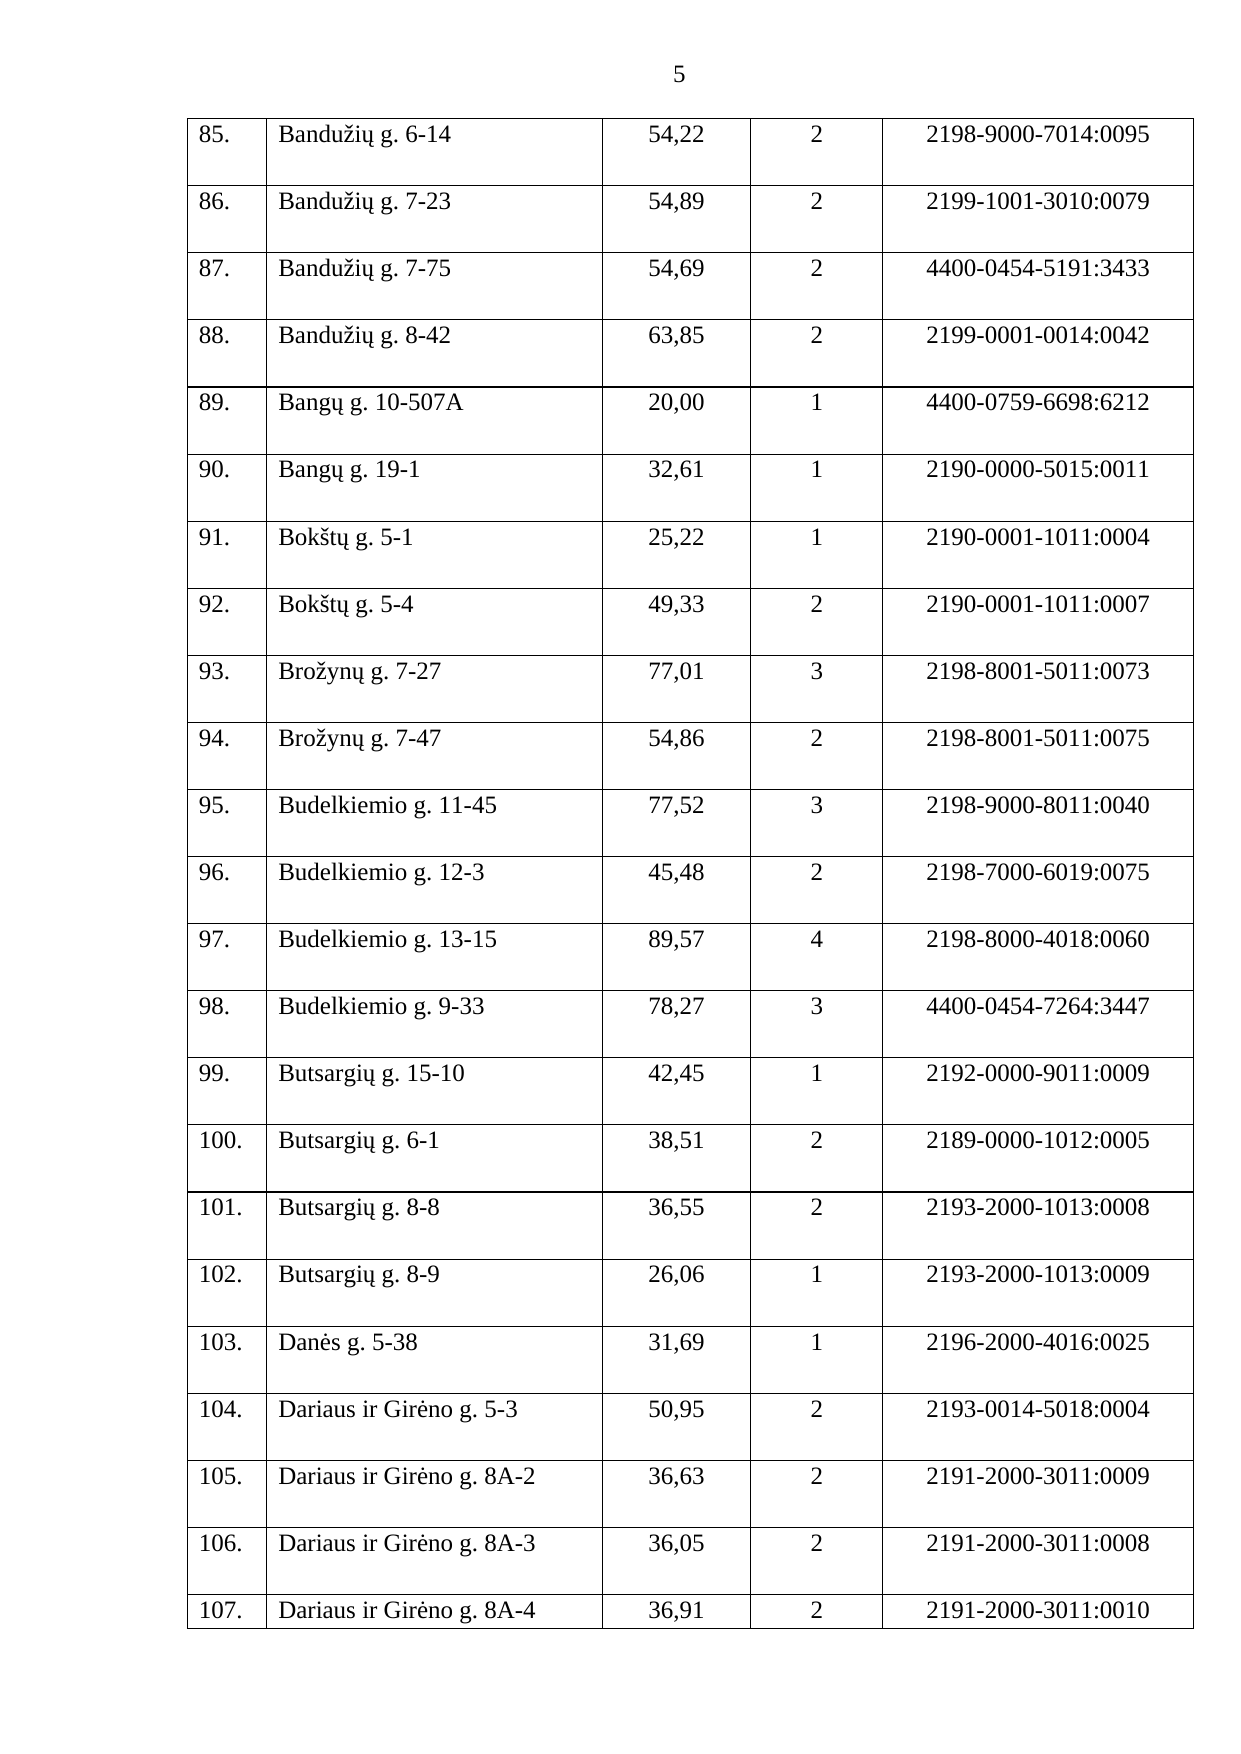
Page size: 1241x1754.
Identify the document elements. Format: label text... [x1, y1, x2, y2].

table_cell 3 [751, 656, 882, 722]
table_cell 2 [751, 1595, 882, 1628]
table_cell 2 [751, 1461, 882, 1527]
table_cell 38,51 [603, 1125, 750, 1191]
table_cell 2 [751, 1125, 882, 1191]
table_cell Bangų g. 10-507A [267, 388, 602, 453]
table_cell Butsargių g. 6-1 [267, 1125, 602, 1191]
table_cell 2190-0000-5015:0011 [883, 455, 1193, 521]
table_cell 2 [751, 589, 882, 655]
table_cell 2 [751, 857, 882, 923]
table_cell 4400-0454-7264:3447 [883, 991, 1193, 1057]
table_cell 20,00 [603, 388, 750, 453]
table_cell [188, 991, 266, 1057]
table_cell 2 [751, 1528, 882, 1594]
table_cell [188, 1461, 266, 1527]
table_cell 2 [751, 320, 882, 386]
table_cell 2 [751, 253, 882, 319]
table_cell [188, 522, 266, 588]
table_cell 2 [751, 119, 882, 185]
table_cell 1 [751, 1327, 882, 1393]
table_cell Bokštų g. 5-4 [267, 589, 602, 655]
table_cell 89,57 [603, 924, 750, 990]
table_cell Danės g. 5-38 [267, 1327, 602, 1393]
table_cell 2190-0001-1011:0007 [883, 589, 1193, 655]
table_cell Bangų g. 19-1 [267, 455, 602, 521]
table_cell 31,69 [603, 1327, 750, 1393]
table_cell Bandužių g. 8-42 [267, 320, 602, 386]
table_cell [188, 723, 266, 789]
table_cell 77,52 [603, 790, 750, 856]
table_cell 2 [751, 1193, 882, 1258]
table_cell 54,86 [603, 723, 750, 789]
table_cell 2198-9000-8011:0040 [883, 790, 1193, 856]
table_cell 36,91 [603, 1595, 750, 1628]
table_cell 77,01 [603, 656, 750, 722]
table_cell Butsargių g. 8-9 [267, 1260, 602, 1326]
table_cell Bandužių g. 6-14 [267, 119, 602, 185]
table_cell 2 [751, 723, 882, 789]
table_cell Budelkiemio g. 13-15 [267, 924, 602, 990]
table_cell 54,22 [603, 119, 750, 185]
table_cell 4 [751, 924, 882, 990]
table_cell Brožynų g. 7-27 [267, 656, 602, 722]
table_cell 26,06 [603, 1260, 750, 1326]
table_cell Budelkiemio g. 12-3 [267, 857, 602, 923]
table_cell [188, 1394, 266, 1460]
table_cell 2198-8001-5011:0075 [883, 723, 1193, 789]
table_cell 2193-2000-1013:0009 [883, 1260, 1193, 1326]
table_cell 2 [751, 1394, 882, 1460]
table_cell [188, 1528, 266, 1594]
table_cell [188, 1125, 266, 1191]
table_cell 2196-2000-4016:0025 [883, 1327, 1193, 1393]
table_cell 2198-8001-5011:0073 [883, 656, 1193, 722]
table_cell [188, 388, 266, 453]
table_cell 4400-0759-6698:6212 [883, 388, 1193, 453]
table_cell 2192-0000-9011:0009 [883, 1058, 1193, 1124]
table_cell Butsargių g. 8-8 [267, 1193, 602, 1258]
table_cell 2191-2000-3011:0008 [883, 1528, 1193, 1594]
table_cell 63,85 [603, 320, 750, 386]
table_cell 2198-8000-4018:0060 [883, 924, 1193, 990]
table_cell 2189-0000-1012:0005 [883, 1125, 1193, 1191]
table_cell 2193-2000-1013:0008 [883, 1193, 1193, 1258]
table_cell [188, 320, 266, 386]
table_cell Dariaus ir Girėno g. 8A-3 [267, 1528, 602, 1594]
table_cell Budelkiemio g. 9-33 [267, 991, 602, 1057]
table_cell 1 [751, 388, 882, 453]
table_cell [188, 1595, 266, 1628]
table_cell 2191-2000-3011:0010 [883, 1595, 1193, 1628]
table_cell 2191-2000-3011:0009 [883, 1461, 1193, 1527]
table_cell 1 [751, 1058, 882, 1124]
table_cell 2198-9000-7014:0095 [883, 119, 1193, 185]
table_cell [188, 1058, 266, 1124]
table_cell 2199-0001-0014:0042 [883, 320, 1193, 386]
table_cell 42,45 [603, 1058, 750, 1124]
table_cell [188, 1193, 266, 1258]
table_cell 36,05 [603, 1528, 750, 1594]
table_cell [188, 186, 266, 252]
table_cell [188, 253, 266, 319]
table_cell [188, 1327, 266, 1393]
table_cell [188, 924, 266, 990]
table_cell [188, 656, 266, 722]
table_cell 49,33 [603, 589, 750, 655]
table_cell [188, 857, 266, 923]
table_cell 4400-0454-5191:3433 [883, 253, 1193, 319]
table_cell 2190-0001-1011:0004 [883, 522, 1193, 588]
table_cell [267, 1595, 602, 1628]
table_cell Budelkiemio g. 11-45 [267, 790, 602, 856]
table_cell [188, 119, 266, 185]
table_cell 50,95 [603, 1394, 750, 1460]
table_cell 2 [751, 186, 882, 252]
table_cell 1 [751, 1260, 882, 1326]
table_cell Dariaus ir Girėno g. 8A-2 [267, 1461, 602, 1527]
table_cell 1 [751, 522, 882, 588]
table_cell 1 [751, 455, 882, 521]
table_cell 36,63 [603, 1461, 750, 1527]
table_cell [188, 1260, 266, 1326]
table_cell 32,61 [603, 455, 750, 521]
table_cell Brožynų g. 7-47 [267, 723, 602, 789]
table_cell 45,48 [603, 857, 750, 923]
table_cell 2199-1001-3010:0079 [883, 186, 1193, 252]
table_cell Dariaus ir Girėno g. 5-3 [267, 1394, 602, 1460]
table_cell 2193-0014-5018:0004 [883, 1394, 1193, 1460]
table_cell Butsargių g. 15-10 [267, 1058, 602, 1124]
table_cell 25,22 [603, 522, 750, 588]
table_cell [188, 790, 266, 856]
table_cell Bandužių g. 7-23 [267, 186, 602, 252]
table_cell 54,89 [603, 186, 750, 252]
table_cell Bokštų g. 5-1 [267, 522, 602, 588]
table_cell 54,69 [603, 253, 750, 319]
table_cell [188, 455, 266, 521]
table_cell [188, 589, 266, 655]
table_cell 36,55 [603, 1193, 750, 1258]
table_cell Bandužių g. 7-75 [267, 253, 602, 319]
table_cell 78,27 [603, 991, 750, 1057]
table_cell 2198-7000-6019:0075 [883, 857, 1193, 923]
table_cell 3 [751, 790, 882, 856]
table_cell 3 [751, 991, 882, 1057]
